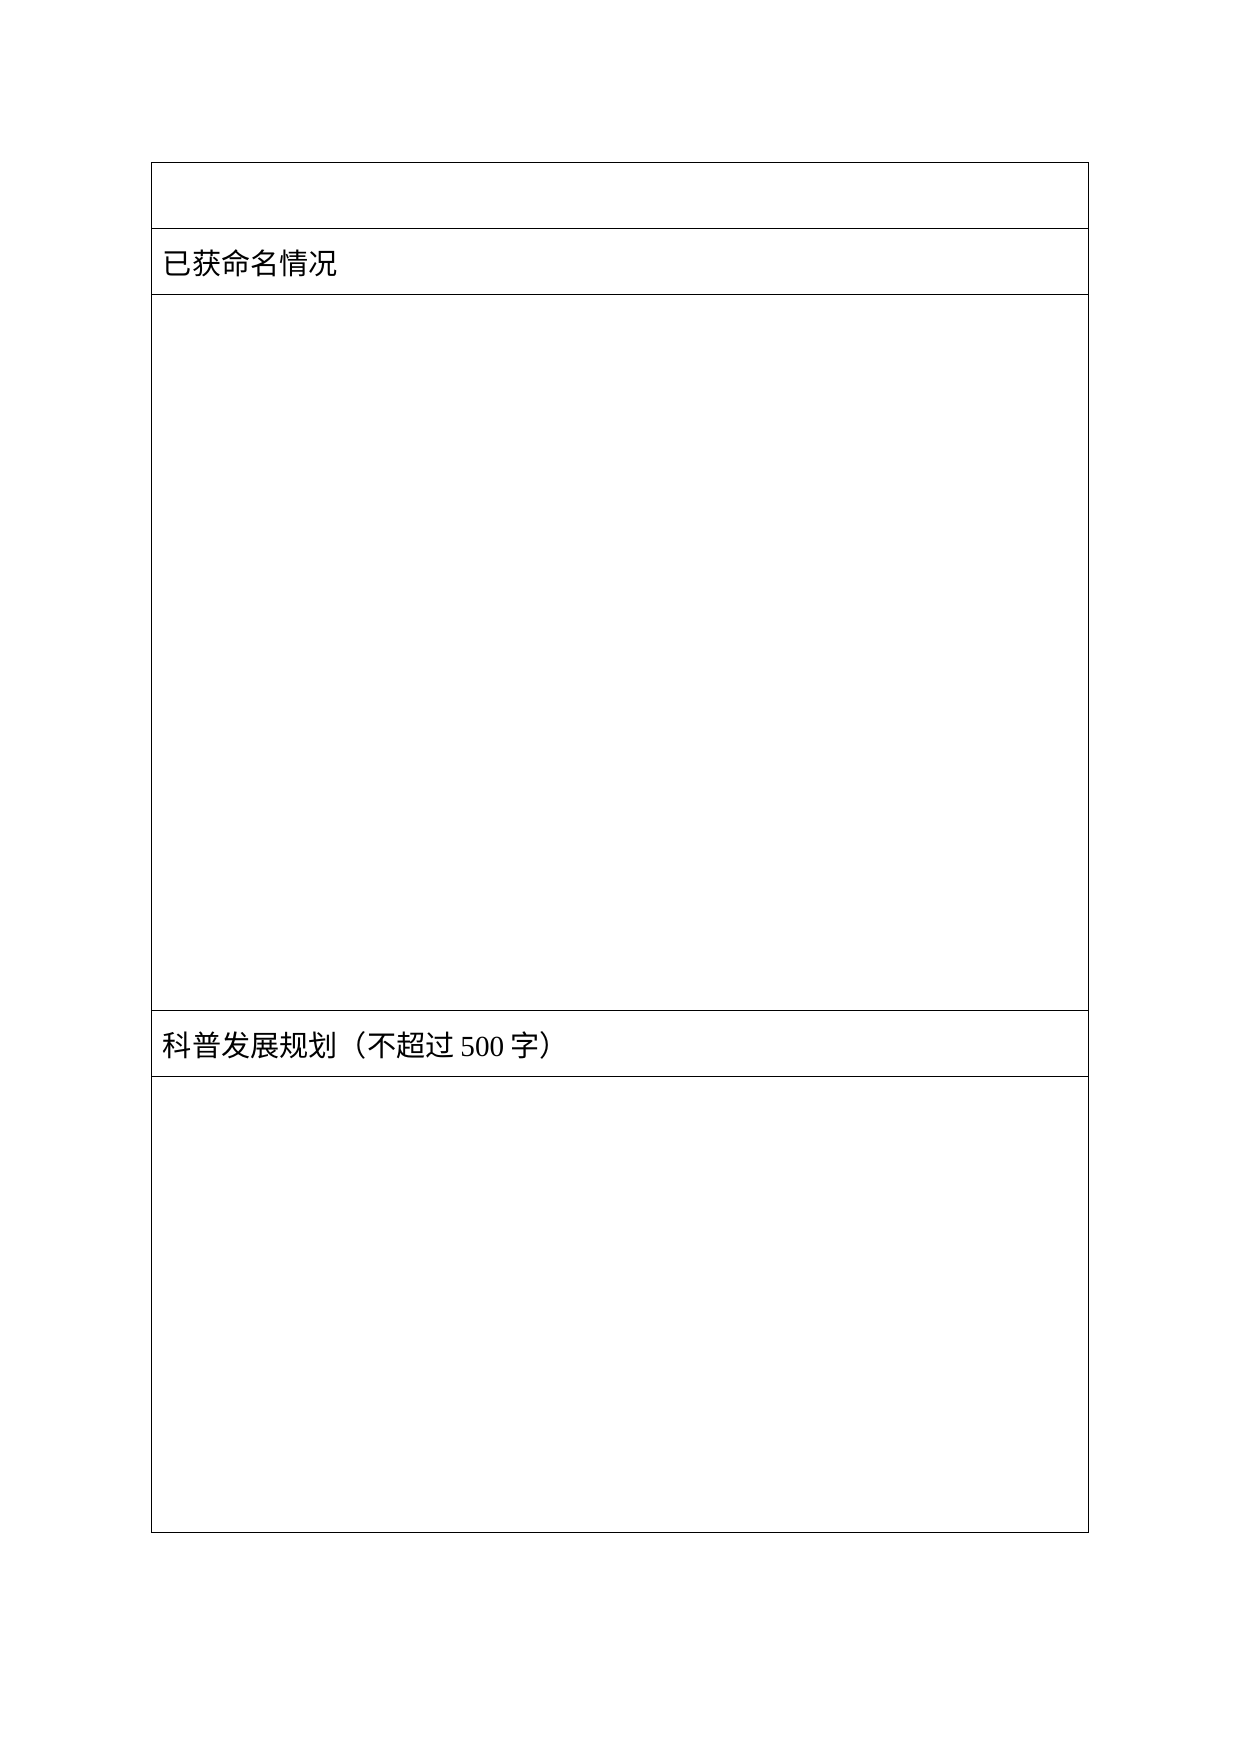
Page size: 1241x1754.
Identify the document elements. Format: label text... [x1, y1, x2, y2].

table_cell [152, 163, 1088, 228]
table_cell 已获命名情况 [152, 229, 1088, 294]
table_cell 科普发展规划（不超过500字） [152, 1011, 1088, 1076]
table_cell [152, 295, 1088, 1010]
table_cell [152, 1077, 1088, 1532]
